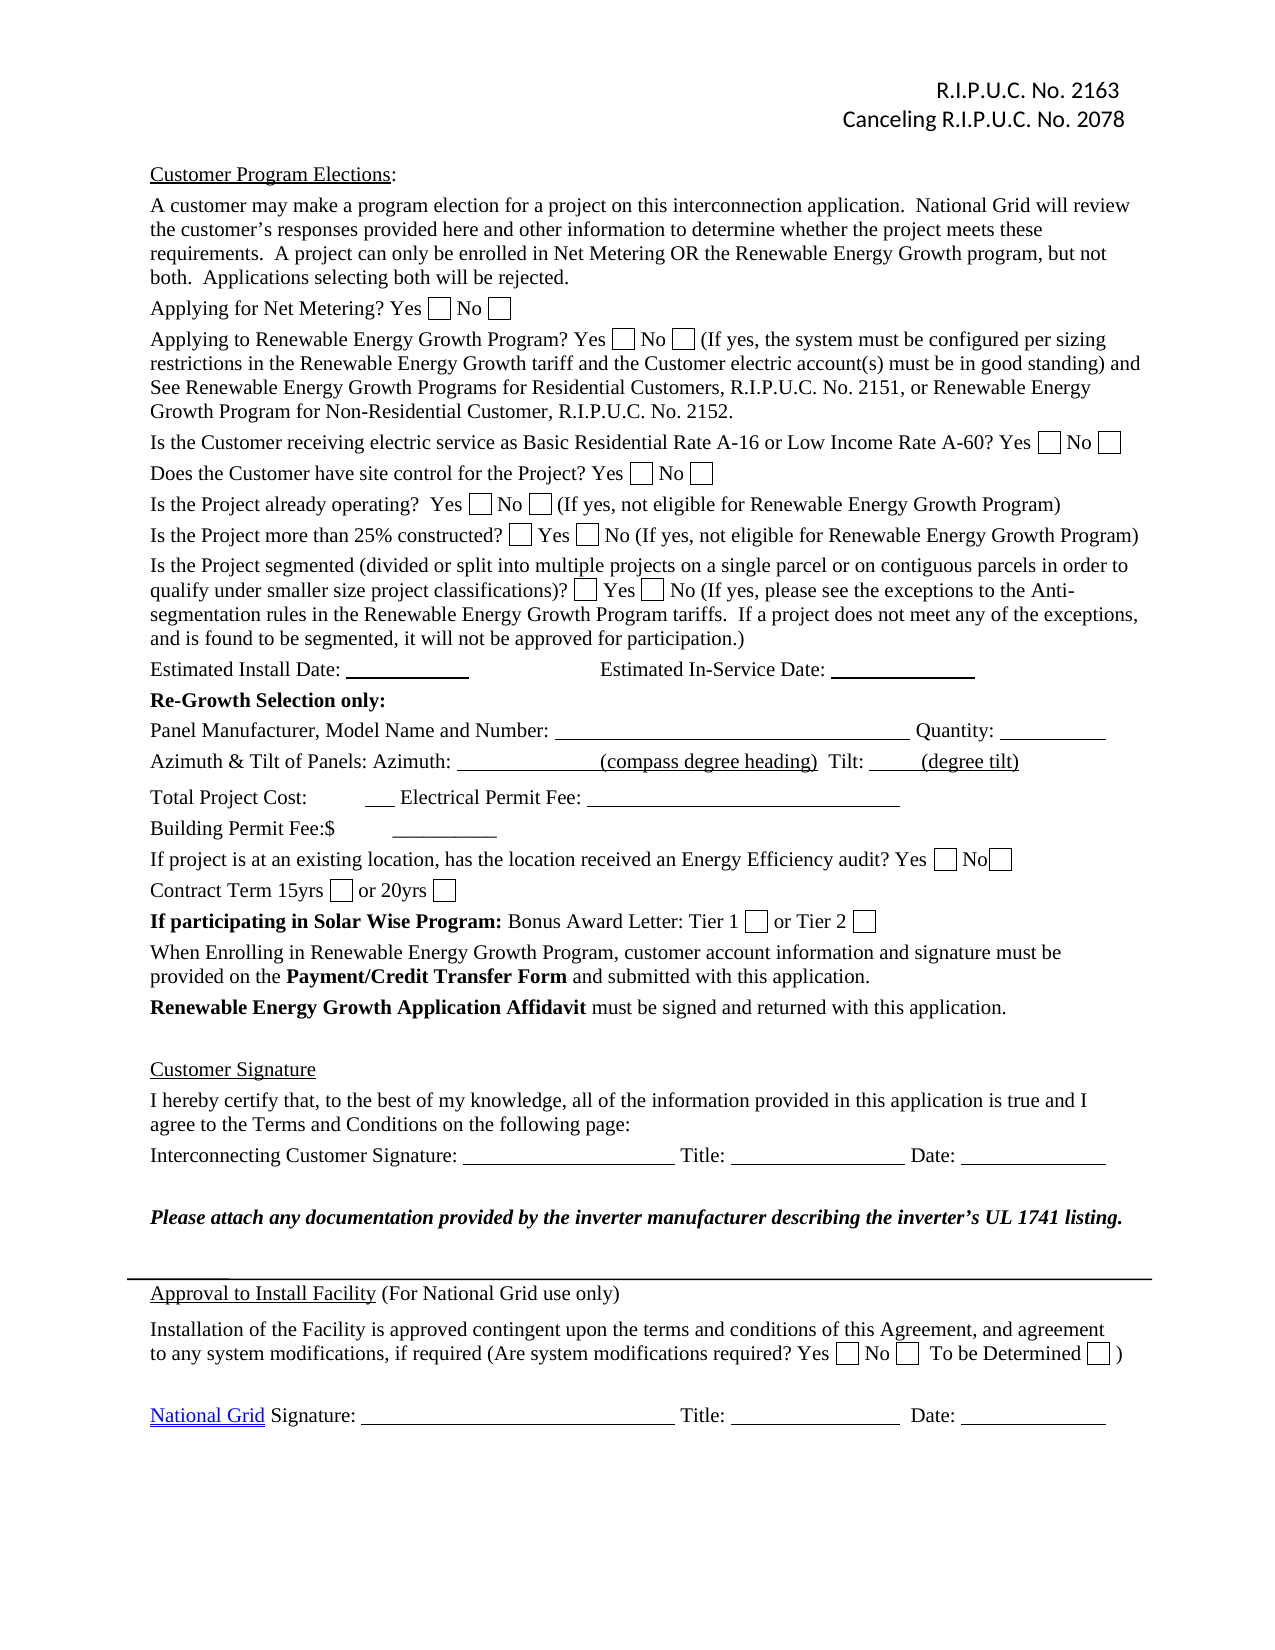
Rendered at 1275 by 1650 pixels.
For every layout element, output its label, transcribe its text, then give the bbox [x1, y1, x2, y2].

text If project is at an existing location, has the location received an Energy Efficiency audit? Yes No [150, 847, 1125, 871]
text Does the Customer have site control for the Project? Yes No [150, 461, 1144, 485]
text Interconnecting Customer Signature: Title: Date: [150, 1143, 1125, 1167]
text I hereby certify that, to the best of my knowledge, all of the information provided in this application is true and I agree to the Terms and Conditions on the following page: [150, 1088, 1125, 1136]
text Panel Manufacturer, Model Name and Number: Quantity: [150, 718, 1125, 742]
text Building Permit Fee:$ __________ [150, 816, 1125, 840]
text A customer may make a program election for a project on this interconnection application. National Grid will review the customer’s responses provided here and other information to determine whether the project meets these requirements. A project can only be enrolled in Net Metering OR the Renewable Energy Growth program, but not both. Applications selecting both will be rejected. [150, 192, 1144, 289]
text Applying to Renewable Energy Growth Program? Yes No (If yes, the system must be configured per sizing restrictions in the Renewable Energy Growth tariff and the Customer electric account(s) must be in good standing) and See Renewable Energy Growth Programs for Residential Customers, R.I.P.U.C. No. 2151, or Renewable Energy Growth Program for Non-Residential Customer, R.I.P.U.C. No. 2152. [150, 327, 1144, 423]
text Is the Customer receiving electric service as Basic Residential Rate A-16 or Low Income Rate A-60? Yes No [150, 430, 1144, 454]
text National Grid Signature: Title: Date: [150, 1403, 1125, 1427]
text Is the Project segmented (divided or split into multiple projects on a single parcel or on contiguous parcels in order to qualify under smaller size project classifications)? Yes No (If yes, please see the exceptions to the Anti-segmentation rules in the Renewable Energy Growth Program tariffs. If a project does not meet any of the exceptions, and is found to be segmented, it will not be approved for participation.) [150, 553, 1144, 650]
text Installation of the Facility is approved contingent upon the terms and conditions of this Agreement, and agreement to any system modifications, if required (Are system modifications required? Yes No To be Determined ) [150, 1317, 1125, 1365]
text Contract Term 15yrs or 20yrs [150, 878, 1125, 902]
text Renewable Energy Growth Application Affidavit must be signed and returned with this application. [150, 995, 1125, 1019]
text If participating in Solar Wise Program: Bonus Award Letter: Tier 1 or Tier 2 [150, 909, 1125, 933]
text Total Project Cost: Electrical Permit Fee: [150, 785, 1125, 809]
text Please attach any documentation provided by the inverter manufacturer describing the inverter’s UL 1741 listing. [150, 1205, 1125, 1229]
text Estimated Install Date: Estimated In-Service Date: [150, 657, 1125, 681]
text Is the Project already operating? Yes No (If yes, not eligible for Renewable Energy Growth Program) [150, 492, 1144, 516]
text Is the Project more than 25% constructed? Yes No (If yes, not eligible for Renewable Energy Growth Program) [150, 522, 1144, 547]
text Azimuth & Tilt of Panels: Azimuth: (compass degree heading) Tilt: (degree tilt) [150, 749, 1125, 773]
text When Enrolling in Renewable Energy Growth Program, customer account information and signature must be provided on the Payment/Credit Transfer Form and submitted with this application. [150, 940, 1125, 988]
text Applying for Net Metering? Yes No [150, 296, 1144, 320]
text Customer Program Elections: [150, 162, 1144, 186]
text Approval to Install Facility (For National Grid use only) [150, 1281, 1125, 1305]
text Re-Growth Selection only: [150, 687, 1125, 712]
text Customer Signature [150, 1057, 1125, 1081]
